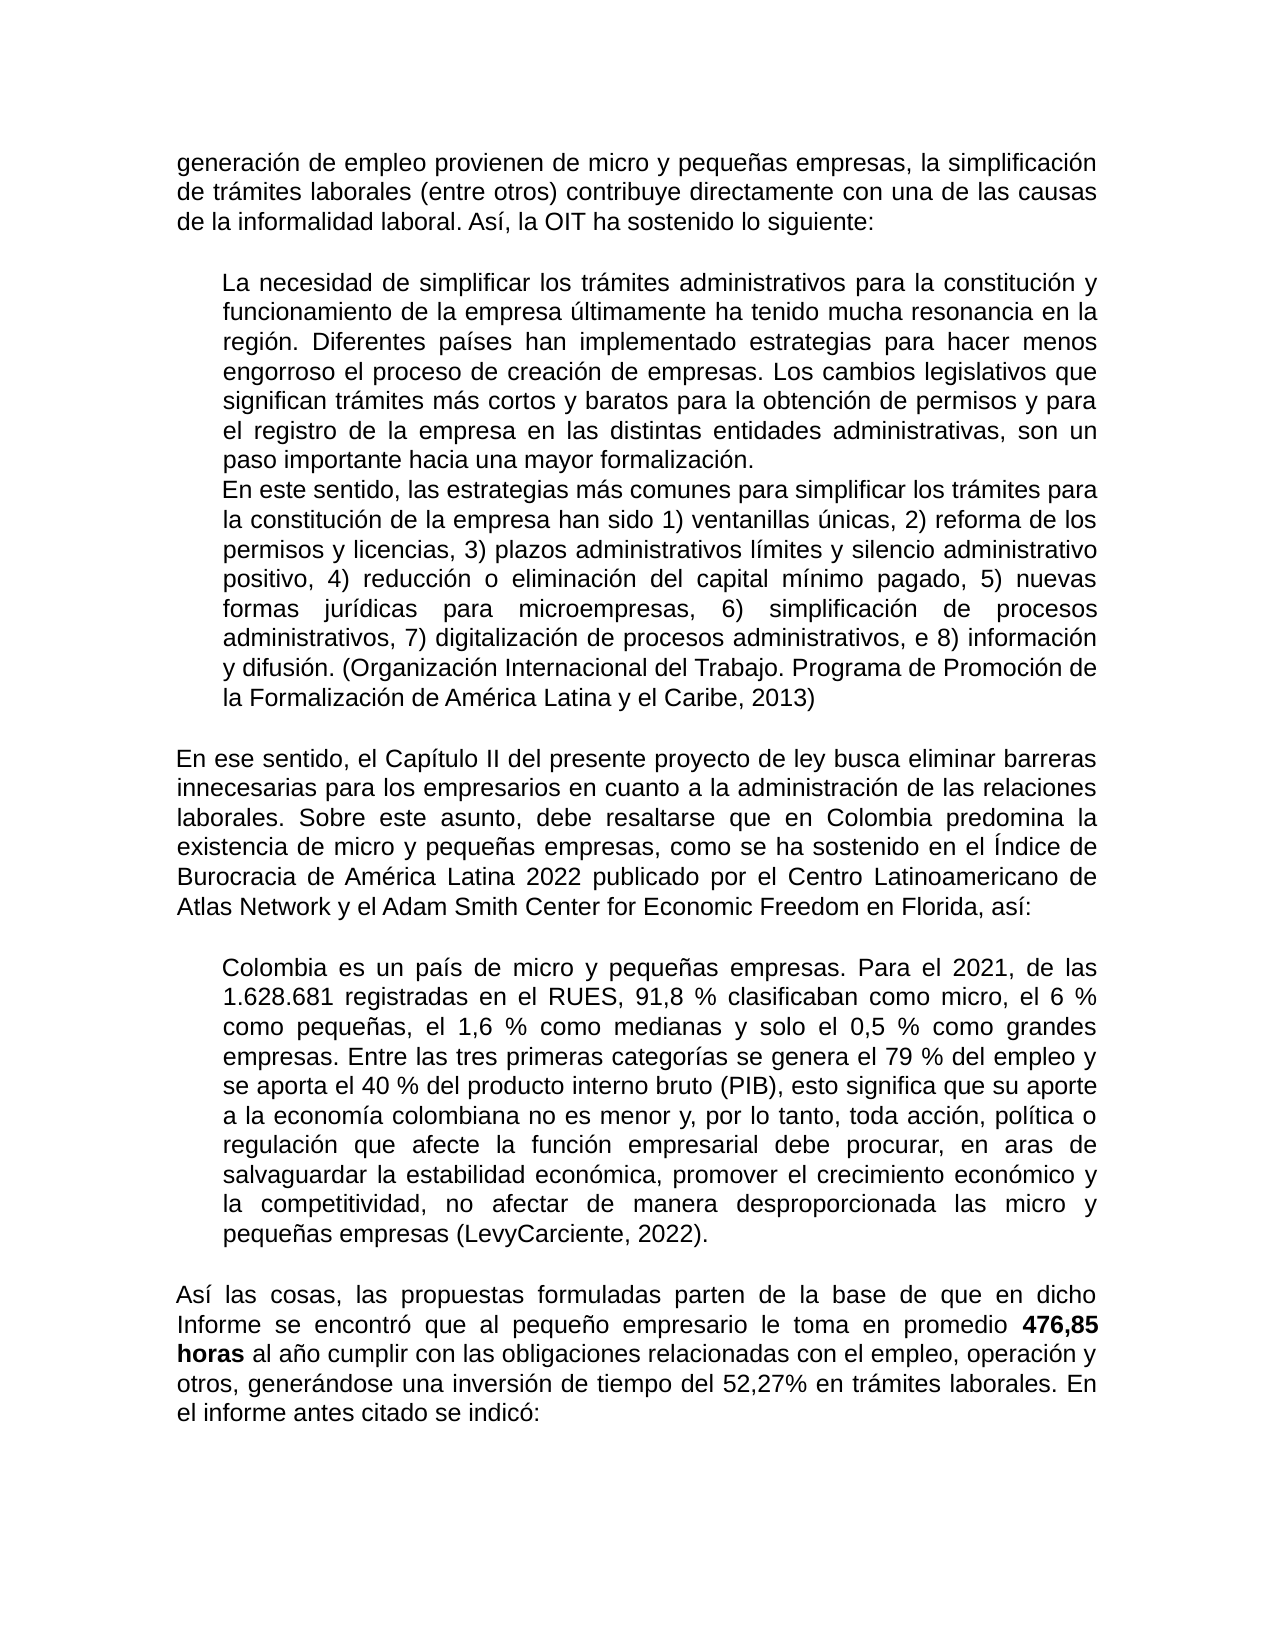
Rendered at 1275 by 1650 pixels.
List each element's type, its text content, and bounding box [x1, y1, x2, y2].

text Colombia es un país de micro y pequeñas empresas. Para el 2021, de las 1.628.681 registradas en el RUES, 91,8 % clasificaban como micro, el 6 % como pequeñas, el 1,6 % como medianas y solo el 0,5 % como grandes empresas. Entre las tres primeras categorías se genera el 79 % del empleo y se aporta el 40 % del producto interno bruto (PIB), esto significa que su aporte a la economía colombiana no es menor y, por lo tanto, toda acción, política o regulación que afecte la función empresarial debe procurar, en aras de salvaguardar la estabilidad económica, promover el crecimiento económico y la competitividad, no afectar de manera desproporcionada las micro y pequeñas empresas (LevyCarciente, 2022). [222, 953, 1099, 1248]
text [176, 147, 1099, 235]
text En ese sentido, el Capítulo II del presente proyecto de ley busca eliminar barreras innecesarias para los empresarios en cuanto a la administración de las relaciones laborales. Sobre este asunto, debe resaltarse que en Colombia predomina la existencia de micro y pequeñas empresas, como se ha sostenido en el Índice de Burocracia de América Latina 2022 publicado por el Centro Latinoamericano de Atlas Network y el Adam Smith Center for Economic Freedom en Florida, así: [176, 744, 1099, 920]
text La necesidad de simplificar los trámites administrativos para la constitución y funcionamiento de la empresa últimamente ha tenido mucha resonancia en la región. Diferentes países han implementado estrategias para hacer menos engorroso el proceso de creación de empresas. Los cambios legislativos que significan trámites más cortos y baratos para la obtención de permisos y para el registro de la empresa en las distintas entidades administrativas, son un paso importante hacia una mayor formalización. [222, 268, 1099, 474]
text Así las cosas, las propuestas formuladas parten de la base de que en dicho Informe se encontró que al pequeño empresario le toma en promedio 476,85 horas al año cumplir con las obligaciones relacionadas con el empleo, operación y otros, generándose una inversión de tiempo del 52,27% en trámites laborales. En el informe antes citado se indicó: [176, 1280, 1099, 1427]
text En este sentido, las estrategias más comunes para simplificar los trámites para la constitución de la empresa han sido 1) ventanillas únicas, 2) reforma de los permisos y licencias, 3) plazos administrativos límites y silencio administrativo positivo, 4) reducción o eliminación del capital mínimo pagado, 5) nuevas formas jurídicas para microempresas, 6) simplificación de procesos administrativos, 7) digitalización de procesos administrativos, e 8) información y difusión. (Organización Internacional del Trabajo. Programa de Promoción de la Formalización de América Latina y el Caribe, 2013) [222, 475, 1099, 711]
